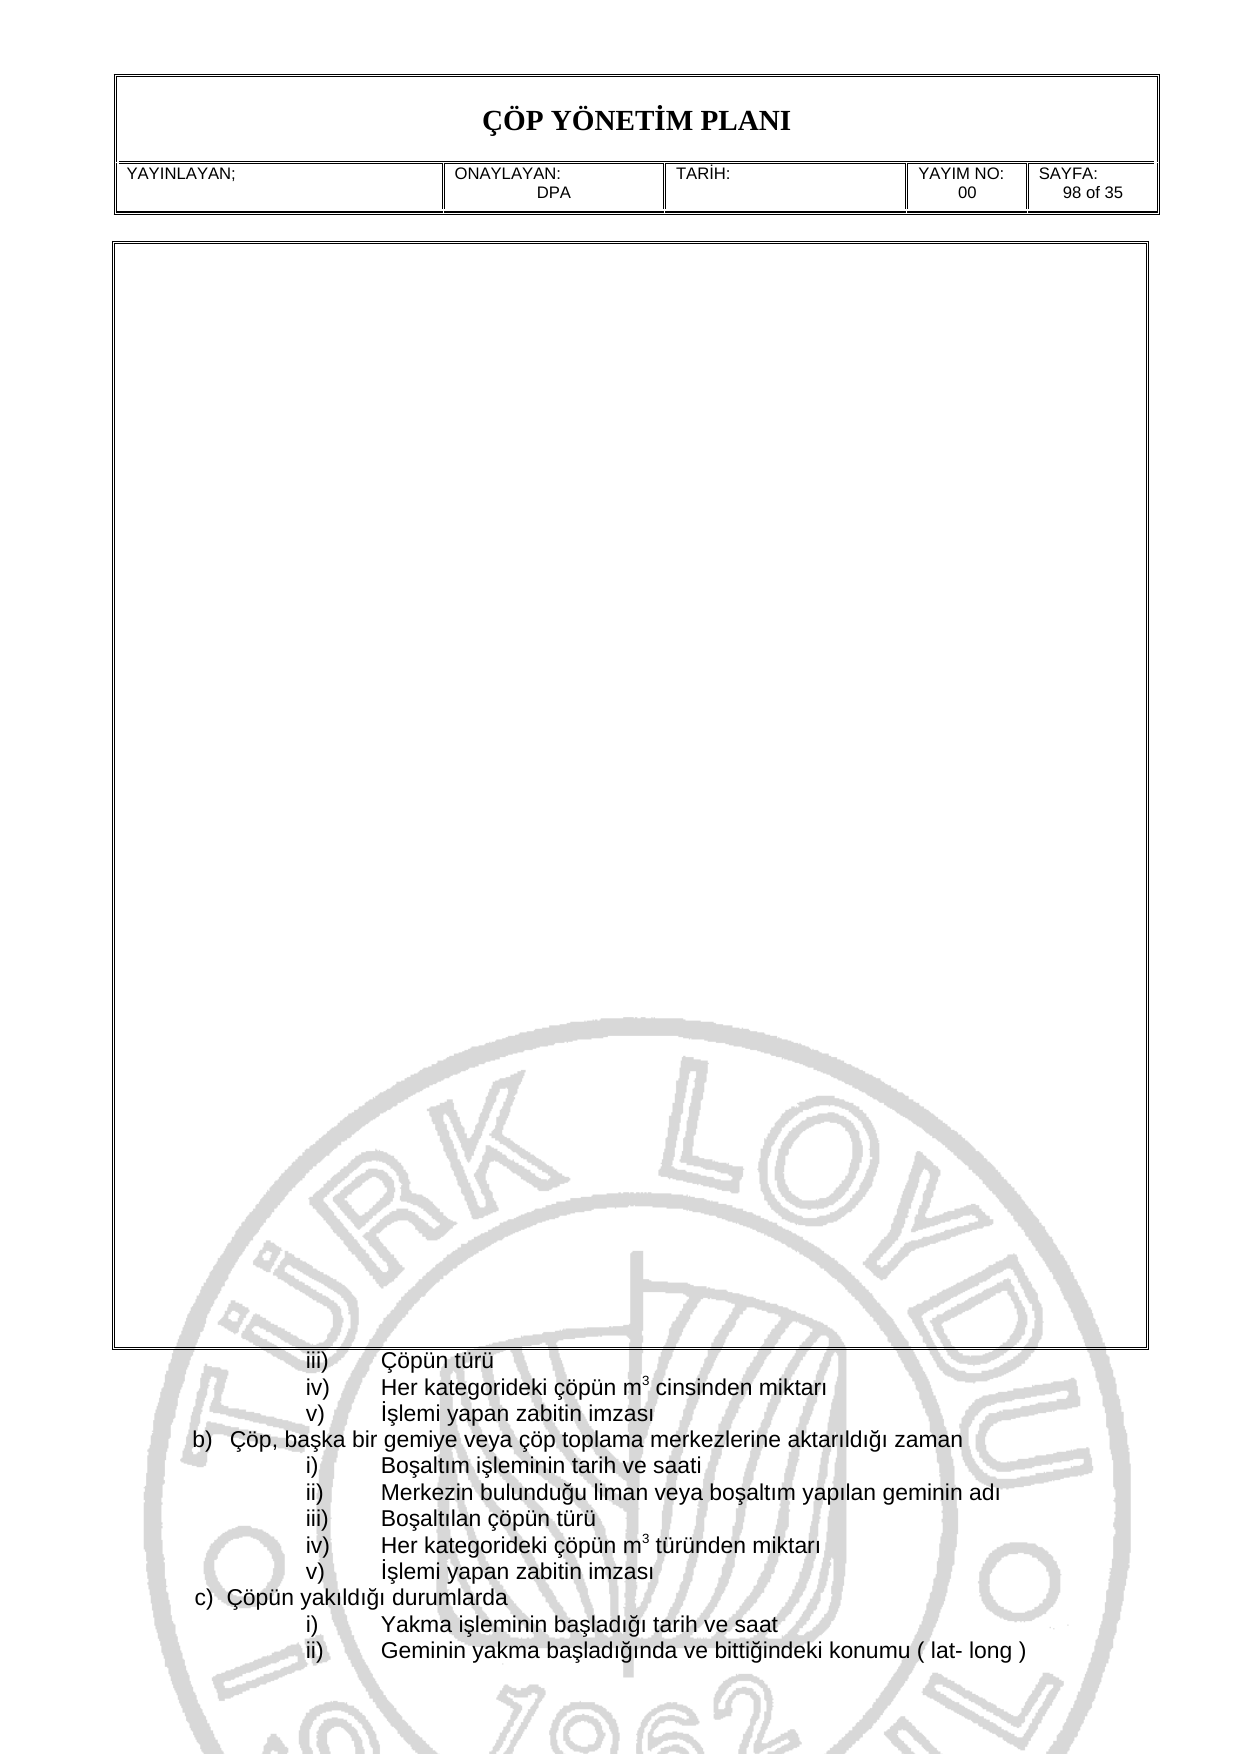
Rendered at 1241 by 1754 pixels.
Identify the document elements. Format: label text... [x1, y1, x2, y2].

list Boşaltım işleminin tarih ve saati [306, 1452, 1152, 1479]
list İşlemi yapan zabitin imzası [306, 1400, 1152, 1426]
list Çöp, başka bir gemiye veya çöp toplama merkezlerine aktarıldığı zaman [192, 1426, 1152, 1452]
list Geminin yakma başladığında ve bittiğindeki konumu ( lat- long ) [306, 1637, 1152, 1663]
list Yakma işleminin başladığı tarih ve saat [306, 1611, 1152, 1637]
list Her kategorideki çöpün m3 cinsinden miktarı [306, 1373, 1152, 1400]
text c) Çöpün yakıldığı durumlarda [118, 1584, 1152, 1611]
list İşlemi yapan zabitin imzası [306, 1558, 1152, 1584]
list Çöpün türü [306, 1347, 1152, 1373]
list Her kategorideki çöpün m3 türünden miktarı [306, 1532, 1152, 1558]
list Boşaltılan çöpün türü [306, 1505, 1152, 1532]
list Merkezin bulunduğu liman veya boşaltım yapılan geminin adı [306, 1479, 1152, 1505]
